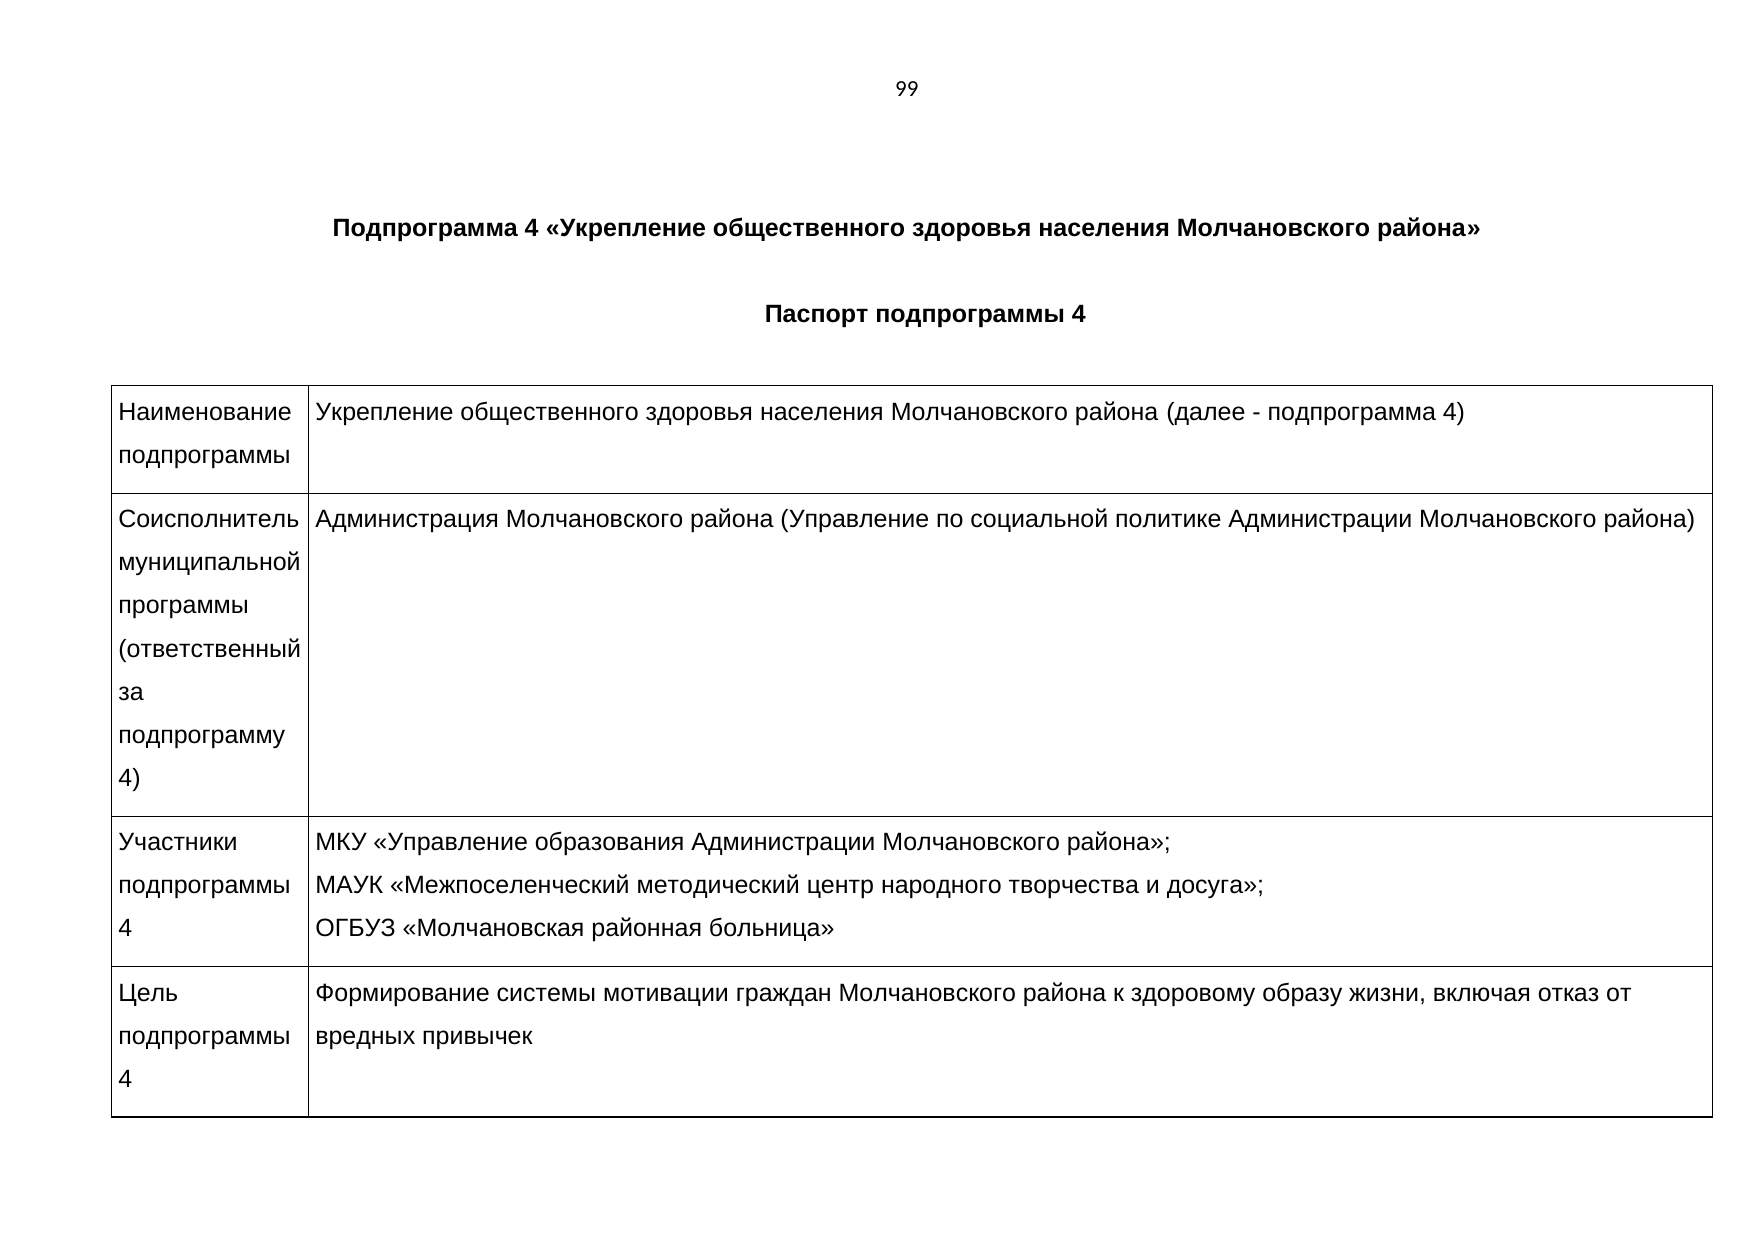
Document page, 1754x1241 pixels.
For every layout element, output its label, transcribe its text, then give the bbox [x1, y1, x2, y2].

text Подпрограмма 4 «Укрепление общественного здоровья населения Молчановского района» [118, 213, 1695, 242]
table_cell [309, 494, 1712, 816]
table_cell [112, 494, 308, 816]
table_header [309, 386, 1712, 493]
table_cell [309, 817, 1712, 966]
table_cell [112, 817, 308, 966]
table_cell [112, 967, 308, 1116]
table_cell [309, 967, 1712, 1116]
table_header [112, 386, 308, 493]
text Паспорт подпрограммы 4 [156, 299, 1695, 328]
